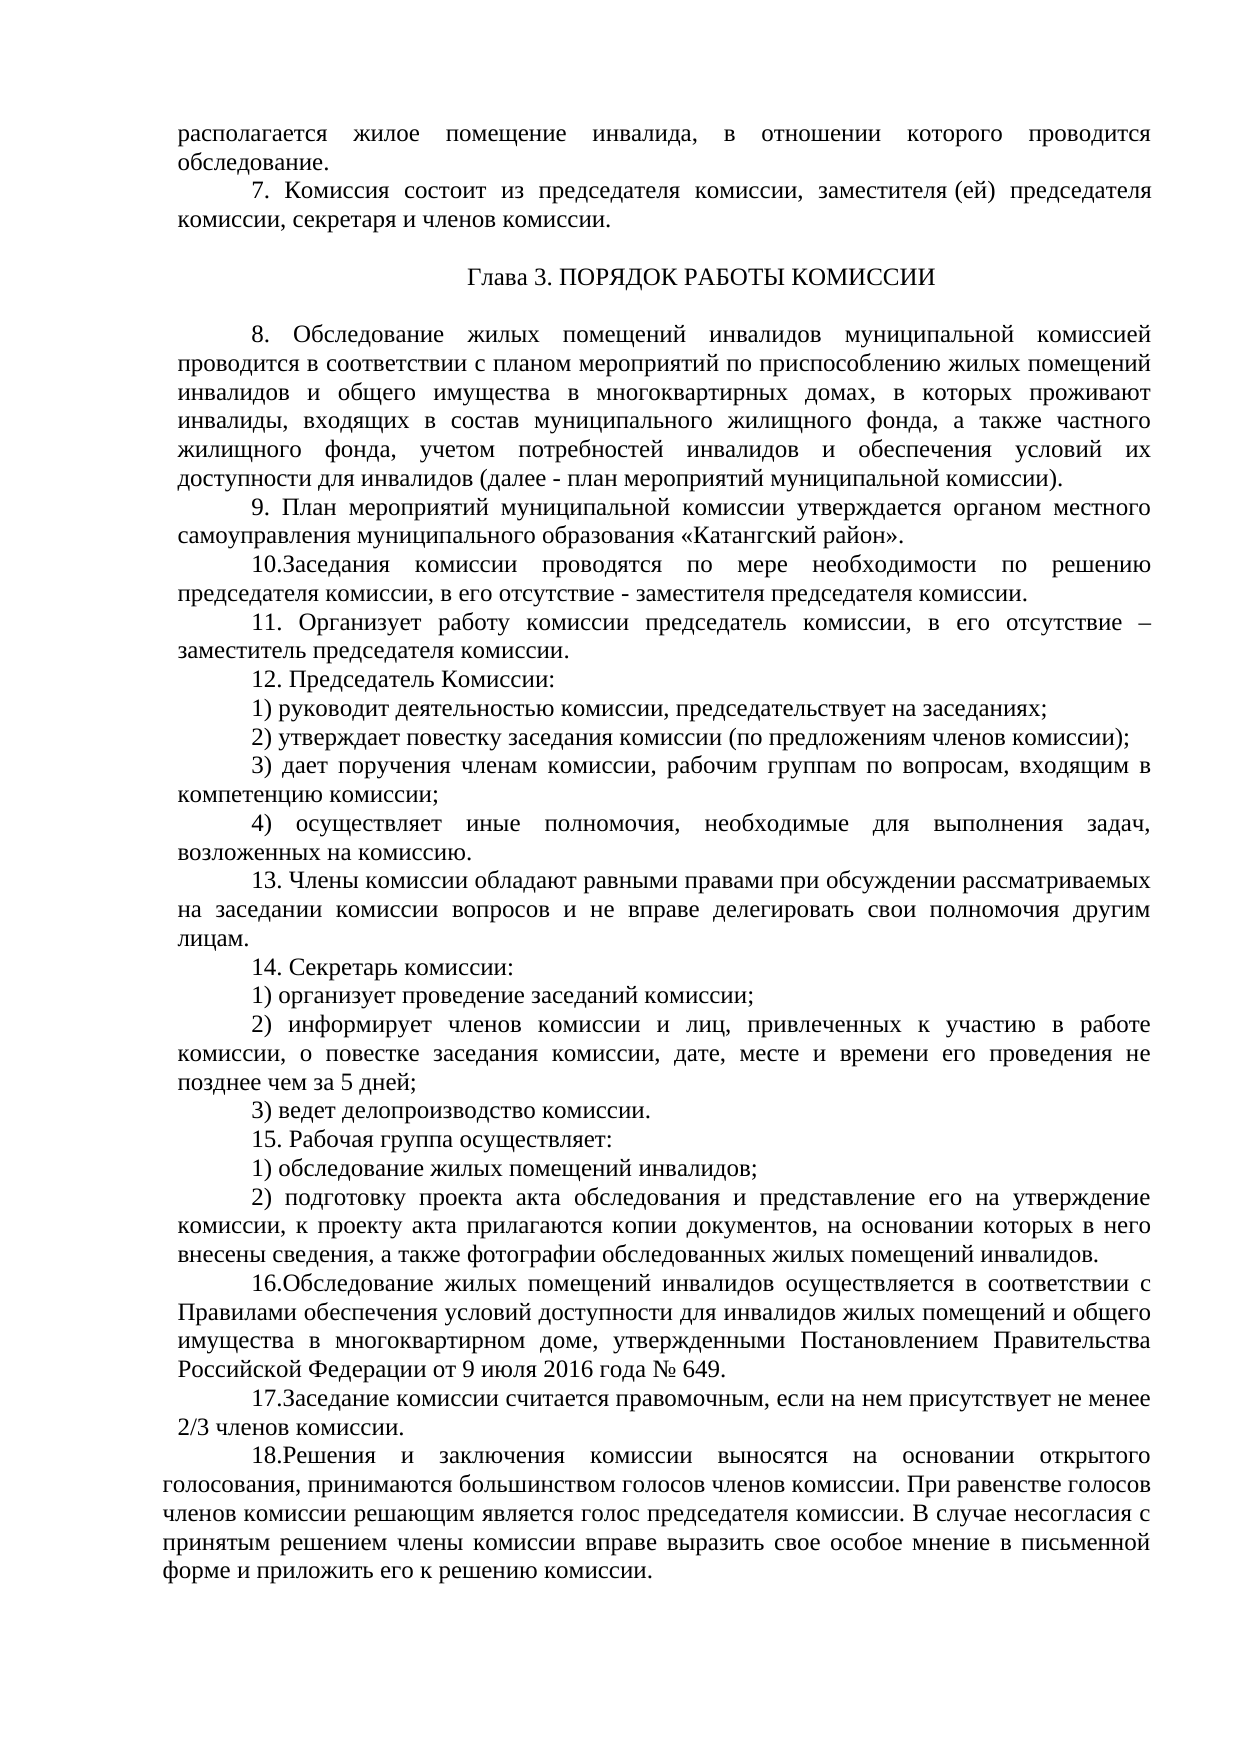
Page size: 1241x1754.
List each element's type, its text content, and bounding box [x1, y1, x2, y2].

text 3) ведет делопроизводство комиссии. [177, 1096, 1152, 1124]
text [177, 118, 1152, 176]
text 17.Заседание комиссии считается правомочным, если на нем присутствует не менее 2/3 членов комиссии. [177, 1383, 1152, 1441]
text 12. Председатель Комиссии: [177, 664, 1152, 693]
text 7. Комиссия состоит из председателя комиссии, заместителя (ей) председателя комиссии, секретаря и членов комиссии. [177, 176, 1152, 233]
text 2) подготовку проекта акта обследования и представление его на утверждение комиссии, к проекту акта прилагаются копии документов, на основании которых в него внесены сведения, а также фотографии обследованных жилых помещений инвалидов. [177, 1182, 1152, 1268]
text 2) утверждает повестку заседания комиссии (по предложениям членов комиссии); [177, 722, 1152, 751]
text Глава 3. ПОРЯДОК РАБОТЫ КОМИССИИ [177, 262, 1152, 291]
text 2) информирует членов комиссии и лиц, привлеченных к участию в работе комиссии, о повестке заседания комиссии, дате, месте и времени его проведения не позднее чем за 5 дней; [177, 1009, 1152, 1096]
text 8. Обследование жилых помещений инвалидов муниципальной комиссией проводится в соответствии с планом мероприятий по приспособлению жилых помещений инвалидов и общего имущества в многоквартирных домах, в которых проживают инвалиды, входящих в состав муниципального жилищного фонда, а также частного жилищного фонда, учетом потребностей инвалидов и обеспечения условий их доступности для инвалидов (далее - план мероприятий муниципальной комиссии). [177, 319, 1152, 492]
text 11. Организует работу комиссии председатель комиссии, в его отсутствие – заместитель председателя комиссии. [177, 607, 1152, 664]
text 9. План мероприятий муниципальной комиссии утверждается органом местного самоуправления муниципального образования «Катангский район». [177, 492, 1152, 549]
text 13. Члены комиссии обладают равными правами при обсуждении рассматриваемых на заседании комиссии вопросов и не вправе делегировать свои полномочия другим лицам. [177, 866, 1152, 952]
text 1) руководит деятельностью комиссии, председательствует на заседаниях; [177, 693, 1152, 722]
text 15. Рабочая группа осуществляет: [177, 1124, 1152, 1153]
text 3) дает поручения членам комиссии, рабочим группам по вопросам, входящим в компетенцию комиссии; [177, 751, 1152, 808]
text 1) организует проведение заседаний комиссии; [177, 981, 1152, 1009]
text 18.Решения и заключения комиссии выносятся на основании открытого голосования, принимаются большинством голосов членов комиссии. При равенстве голосов членов комиссии решающим является голос председателя комиссии. В случае несогласия с принятым решением члены комиссии вправе выразить свое особое мнение в письменной форме и приложить его к решению комиссии. [162, 1441, 1152, 1584]
text 16.Обследование жилых помещений инвалидов осуществляется в соответствии с Правилами обеспечения условий доступности для инвалидов жилых помещений и общего имущества в многоквартирном доме, утвержденными Постановлением Правительства Российской Федерации от 9 июля 2016 года № 649. [177, 1268, 1152, 1383]
text 1) обследование жилых помещений инвалидов; [177, 1153, 1152, 1182]
text 4) осуществляет иные полномочия, необходимые для выполнения задач, возложенных на комиссию. [177, 808, 1152, 866]
text 10.Заседания комиссии проводятся по мере необходимости по решению председателя комиссии, в его отсутствие - заместителя председателя комиссии. [177, 549, 1152, 607]
text 14. Секретарь комиссии: [177, 952, 1152, 981]
